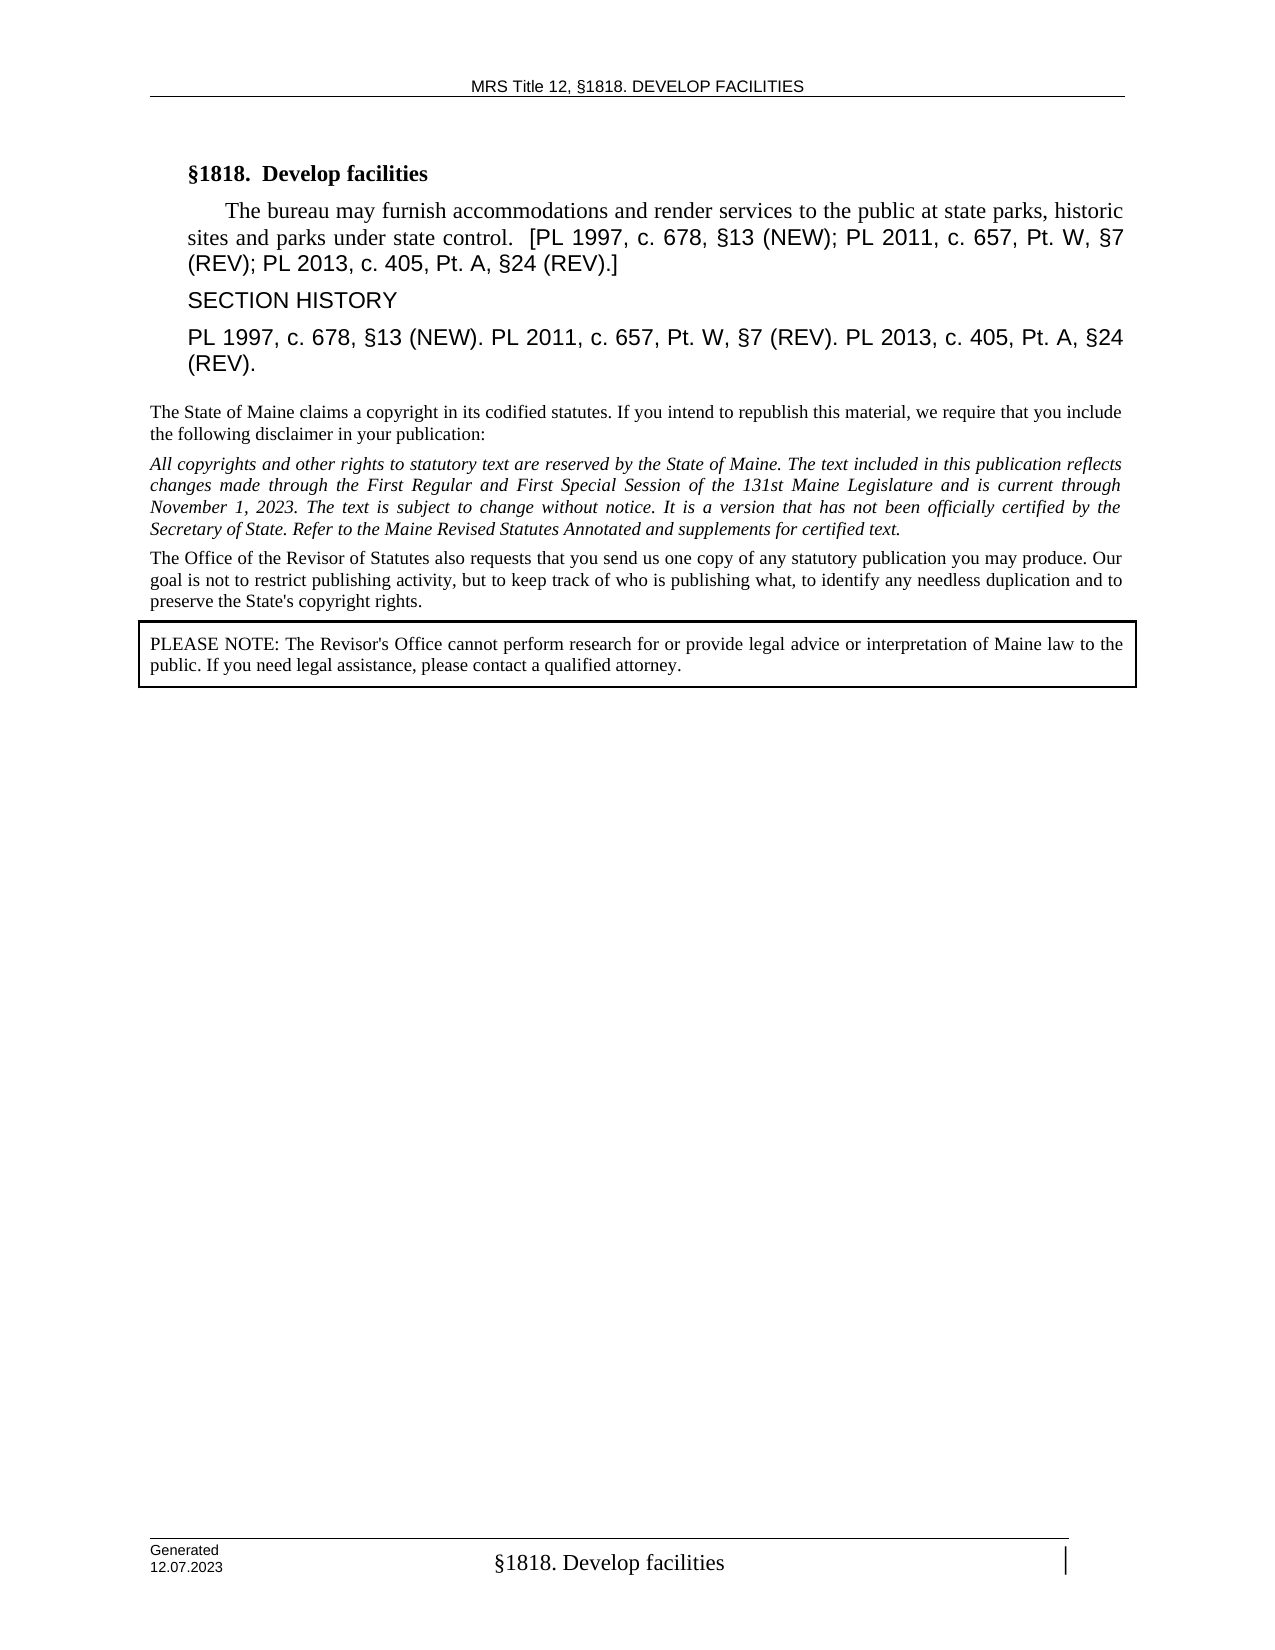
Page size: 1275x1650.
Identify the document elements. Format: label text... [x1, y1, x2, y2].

text PL 1997, c. 678, §13 (NEW). PL 2011, c. 657, Pt. W, §7 (REV). PL 2013, c. 405, Pt. A, §24 (REV). [187, 323, 1125, 376]
text SECTION HISTORY [187, 287, 1125, 313]
text All copyrights and other rights to statutory text are reserved by the State of Maine. The text included in this publication reflects changes made through the First Regular and First Special Session of the 131st Maine Legislature and is current through November 1, 2023 . The text is subject to change without notice. It is a version that has not been officially certified by the Secretary of State. Refer to the Maine Revised Statutes Annotated and supplements for certified text. [150, 453, 1125, 539]
text §1818. Develop facilities [187, 160, 1125, 187]
text PLEASE NOTE: The Revisor's Office cannot perform research for or provide legal advice or interpretation of Maine law to the public. If you need legal assistance, please contact a qualified attorney. [140, 623, 1135, 686]
text The bureau may furnish accommodations and render services to the public at state parks, historic sites and parks under state control. [PL 1997, c. 678, §13 (NEW); PL 2011, c. 657, Pt. W, §7 (REV); PL 2013, c. 405, Pt. A, §24 (REV).] [187, 197, 1125, 276]
text The State of Maine claims a copyright in its codified statutes. If you intend to republish this material, we require that you include the following disclaimer in your publication: [150, 401, 1125, 444]
text The Office of the Revisor of Statutes also requests that you send us one copy of any statutory publication you may produce. Our goal is not to restrict publishing activity, but to keep track of who is publishing what, to identify any needless duplication and to preserve the State's copyright rights. [150, 547, 1125, 612]
